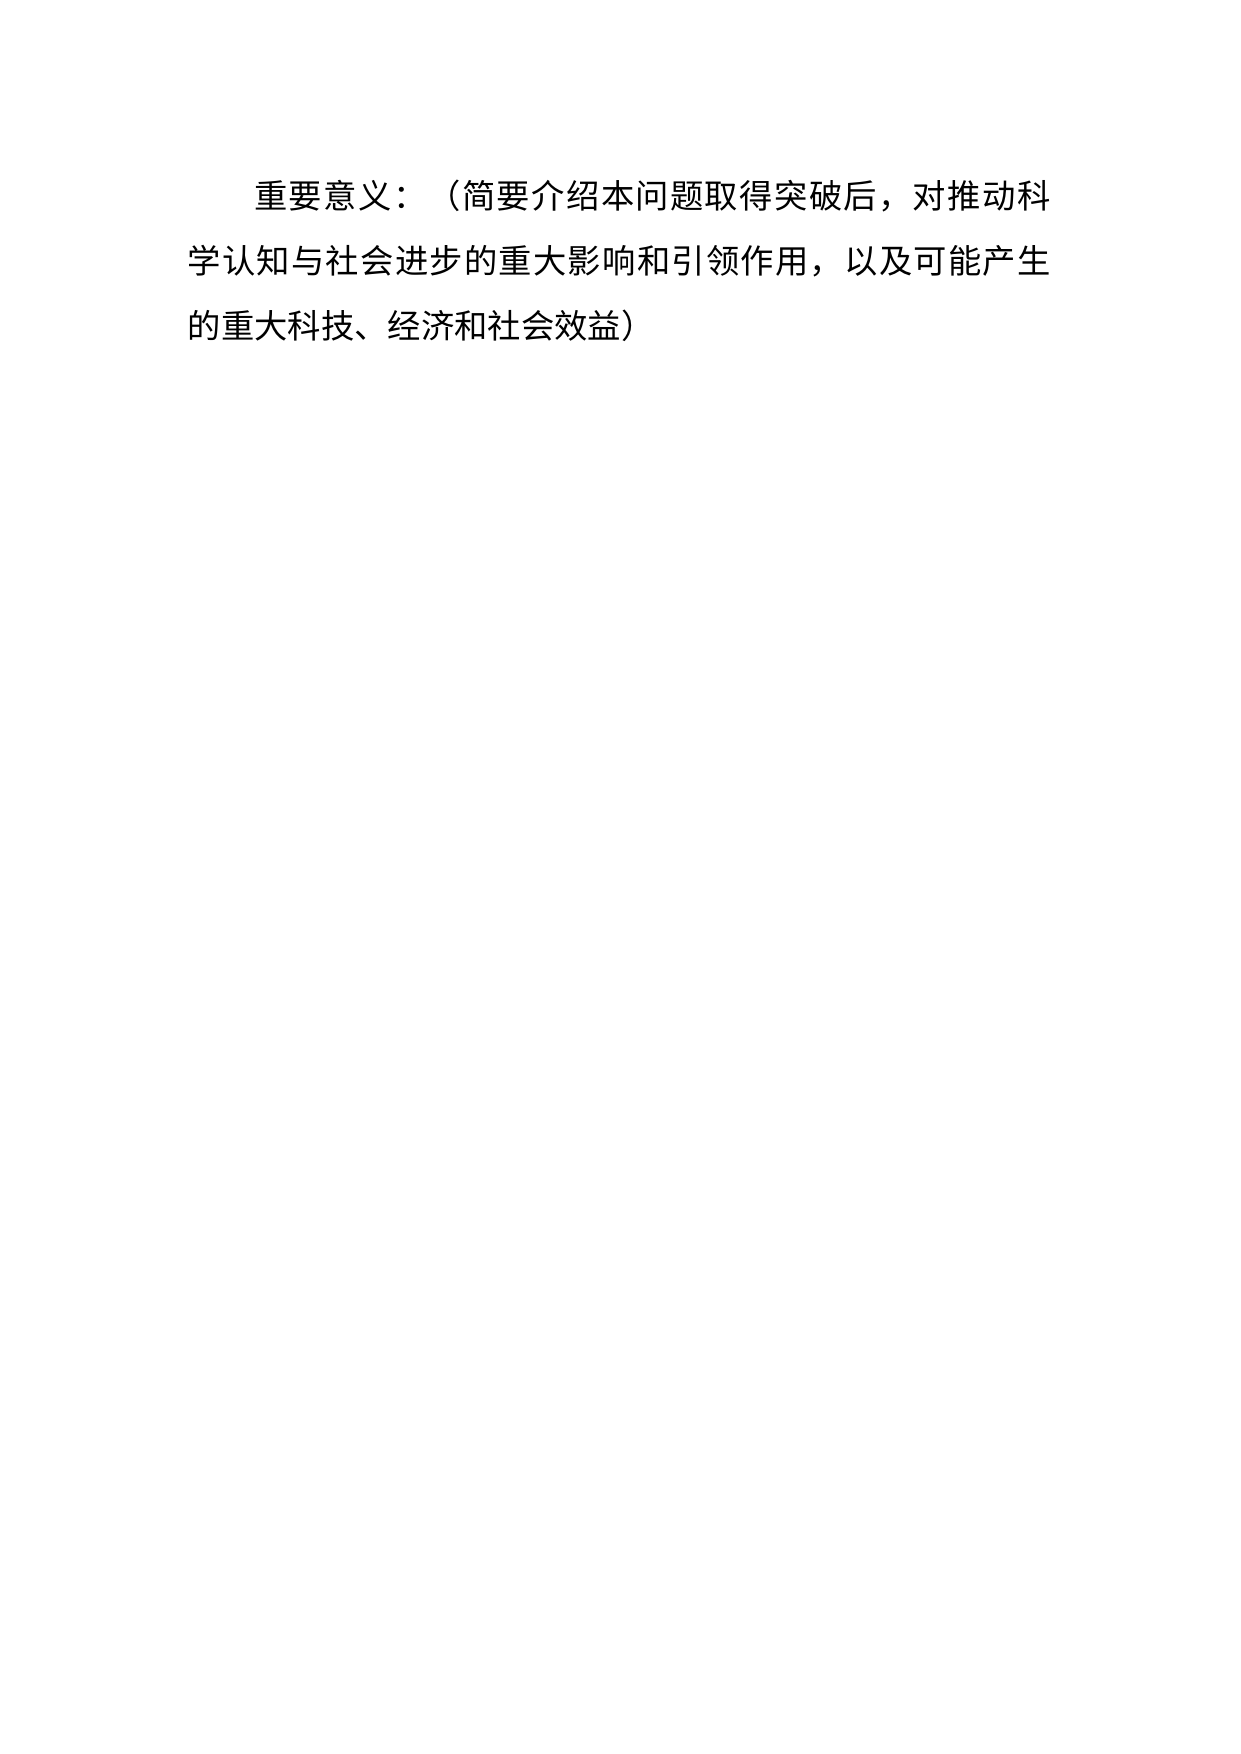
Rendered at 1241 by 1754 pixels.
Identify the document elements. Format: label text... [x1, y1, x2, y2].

text 重要意义：（简要介绍本问题取得突破后，对推动科学认知与社会进步的重大影响和引领作用，以及可能产生的重大科技、经济和社会效益） [187, 162, 1053, 357]
